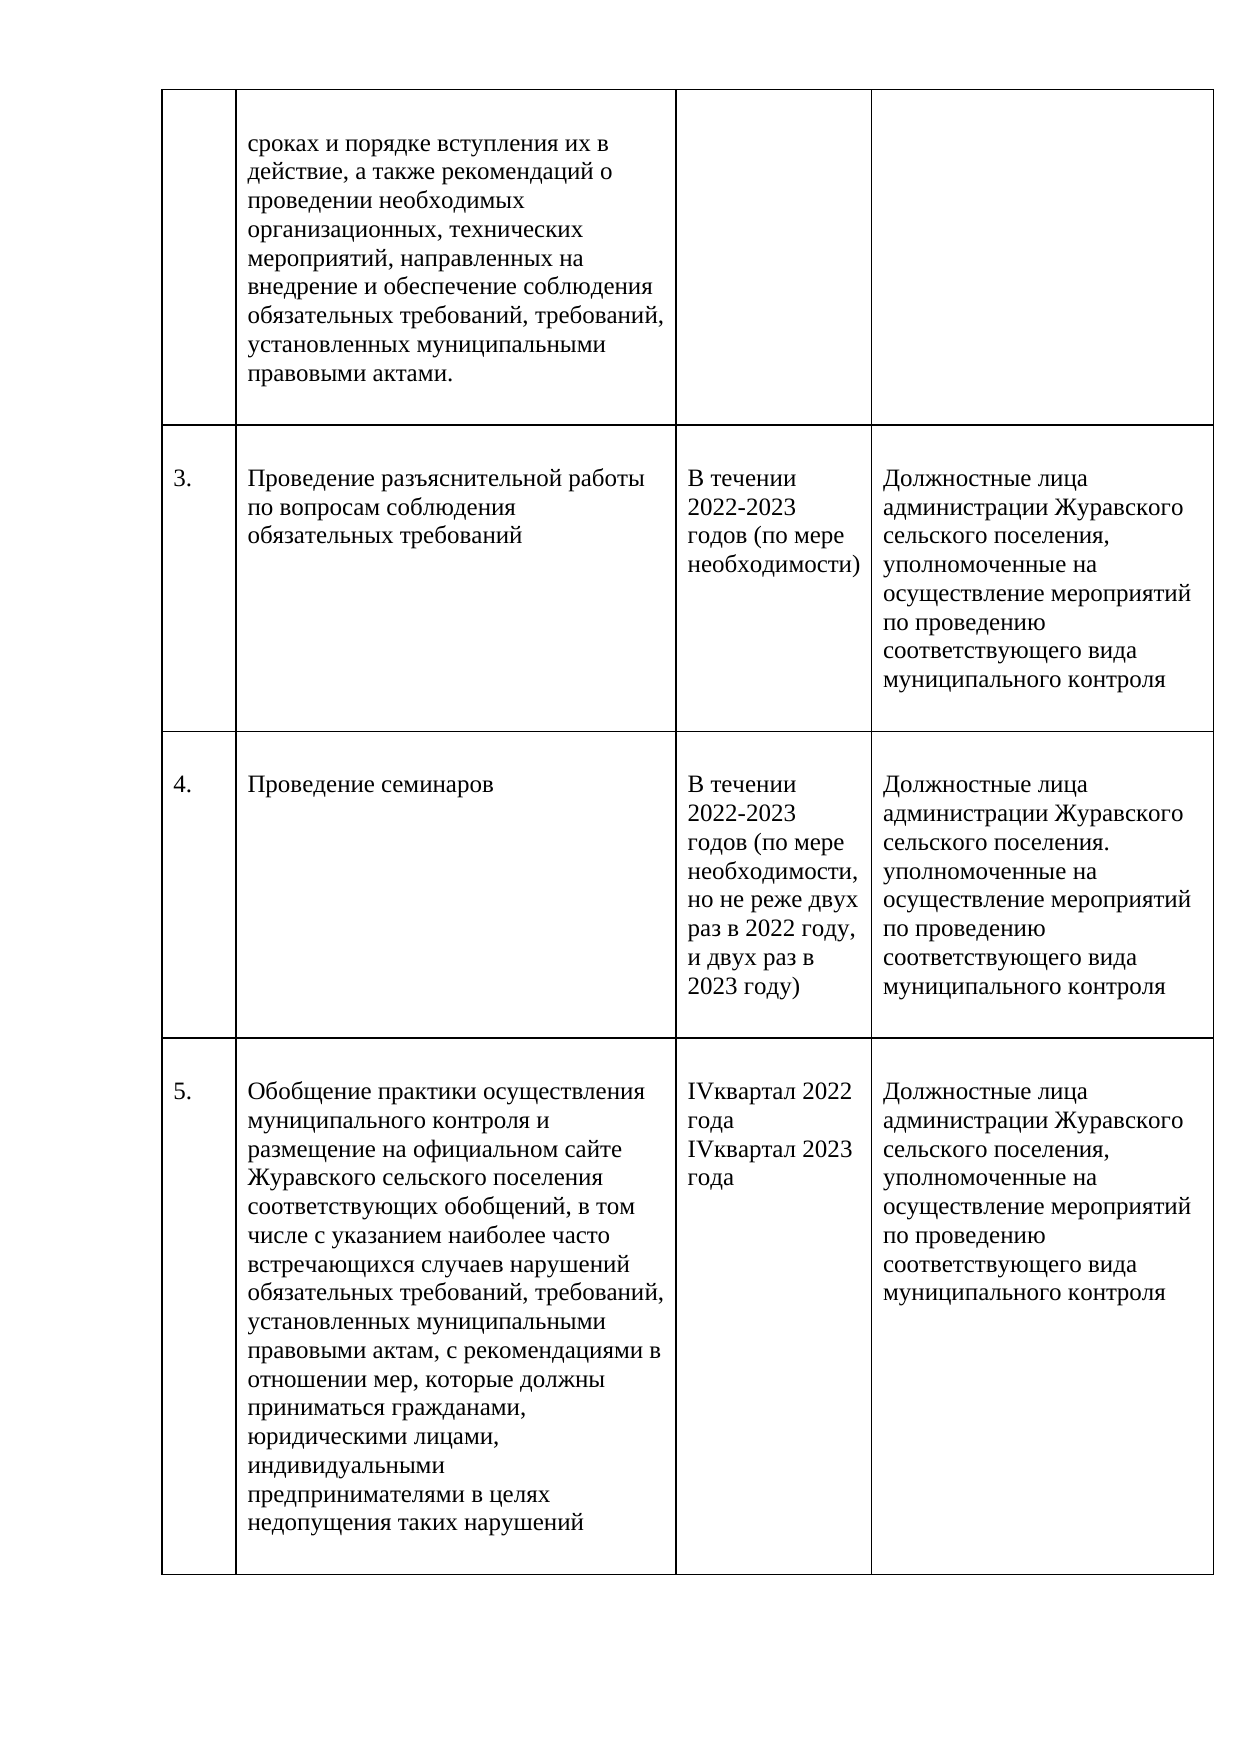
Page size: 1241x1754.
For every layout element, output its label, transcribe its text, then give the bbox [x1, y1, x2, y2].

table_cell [872, 90, 1213, 424]
table_cell 2. [163, 90, 235, 424]
table_cell 4. [163, 732, 235, 1037]
table_cell 3. [163, 426, 235, 731]
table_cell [237, 90, 675, 424]
table_cell Проведение семинаров [237, 732, 675, 1037]
table_cell В течении 2022-2023 годов (по мере необходимости, но не реже двух раз в 2022 году, и двух раз в 2023 году) [677, 732, 871, 1037]
table_cell 5. [163, 1039, 235, 1574]
table_cell Обобщение практики осуществления муниципального контроля и размещение на официальном сайте Журавского сельского поселения соответствующих обобщений, в том числе с указанием наиболее часто встречающихся случаев нарушений обязательных требований, требований, установленных муниципальными правовыми актам, с рекомендациями в отношении мер, которые должны приниматься гражданами, юридическими лицами, индивидуальными предпринимателями в целях недопущения таких нарушений [237, 1039, 675, 1574]
table_cell В течении 2022-2023 годов (по мере необходимости) [677, 426, 871, 731]
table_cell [677, 90, 871, 424]
table_cell Проведение разъяснительной работы по вопросам соблюдения обязательных требований [237, 426, 675, 731]
table_cell IVквартал 2022 года IVквартал 2023 года [677, 1039, 871, 1574]
table_cell Должностные лица администрации Журавского сельского поселения. уполномоченные на осуществление мероприятий по проведению соответствующего вида муниципального контроля [872, 732, 1213, 1037]
